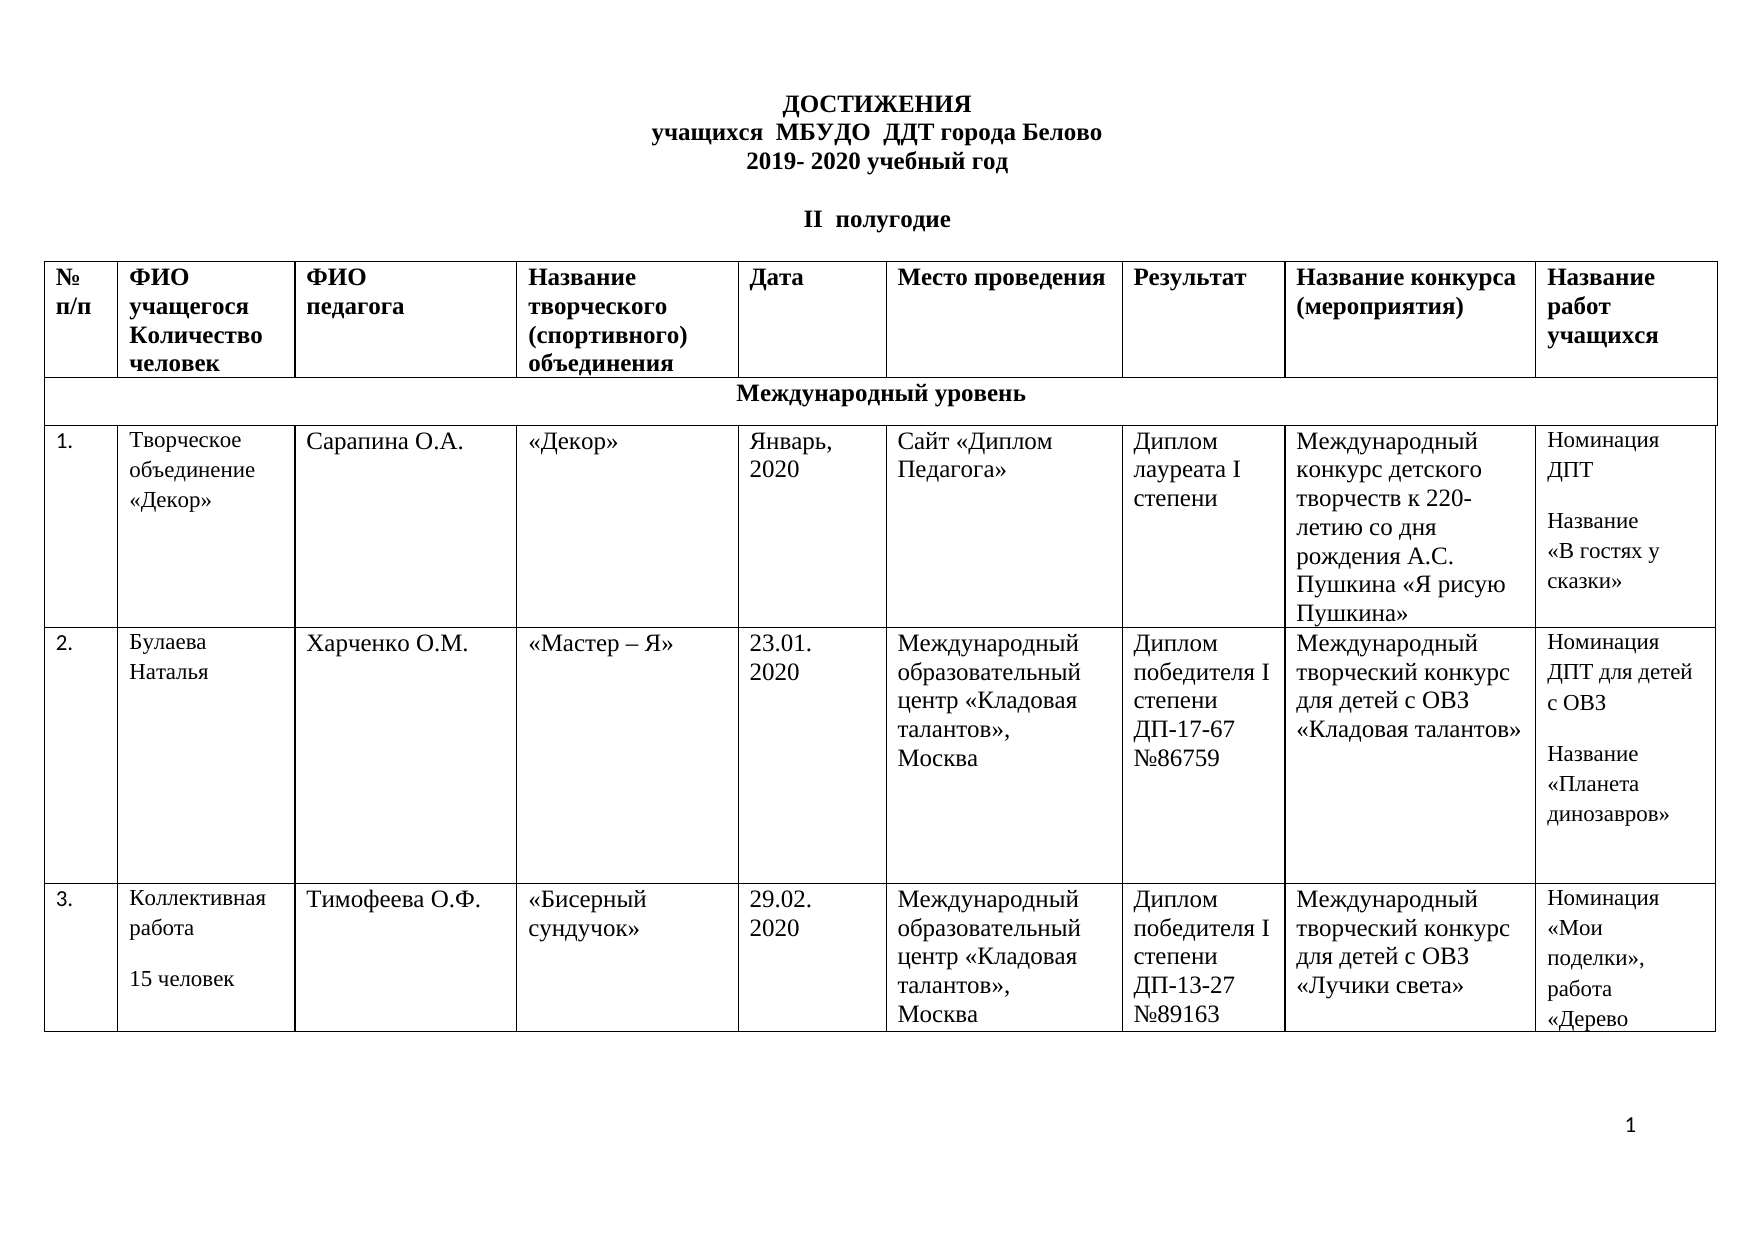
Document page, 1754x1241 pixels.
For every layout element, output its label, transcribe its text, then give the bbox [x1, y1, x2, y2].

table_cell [1286, 884, 1535, 1031]
table_cell Тимофеева О.Ф. [296, 884, 516, 1031]
text II полугодие [118, 204, 1636, 232]
table_cell Сайт «Диплом Педагога» [887, 426, 1122, 627]
table_cell Номинация ДПТ Название «В гостях у сказки» [1536, 426, 1715, 627]
table_cell Международный творческий конкурс для детей с ОВЗ «Кладовая талантов» [1286, 628, 1535, 883]
table_cell Январь, 2020 [739, 426, 886, 627]
table_header Название конкурса (мероприятия) [1286, 262, 1535, 377]
table_header № п/п [45, 262, 117, 377]
text ДОСТИЖЕНИЯ [118, 89, 1636, 117]
table_header Название работ учащихся [1536, 262, 1717, 377]
table_cell Международный конкурс детского творчеств к 220-летию со дня рождения А.С. Пушкина «Я рисую Пушкина» [1286, 426, 1535, 627]
text учащихся МБУДО ДДТ города Белово [118, 117, 1636, 146]
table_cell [887, 884, 1122, 1031]
table_cell «Декор» [517, 426, 738, 627]
table_cell Творческое объединение «Декор» [118, 426, 294, 627]
text 2019- 2020 учебный год [118, 146, 1636, 175]
table_header Место проведения [887, 262, 1122, 377]
table_cell «Бисерный сундучок» [517, 884, 738, 1031]
table_cell 29.02. 2020 [739, 884, 886, 1031]
table_cell Международный образовательный центр «Кладовая талантов», Москва [887, 628, 1122, 883]
table_cell 3. [45, 884, 117, 1031]
table_header ФИО педагога [296, 262, 516, 377]
table_cell 23.01. 2020 [739, 628, 886, 883]
table_cell «Мастер – Я» [517, 628, 738, 883]
table_cell Международный уровень [45, 378, 1717, 425]
table_cell Номинация ДПТ для детей с ОВЗ Название «Планета динозавров» [1536, 628, 1715, 883]
table_cell Харченко О.М. [296, 628, 516, 883]
table_header ФИО учащегося Количество человек [118, 262, 294, 377]
table_cell Диплом победителя I степени ДП-17-67 №86759 [1123, 628, 1284, 883]
table_cell Сарапина О.А. [296, 426, 516, 627]
table_header Дата [739, 262, 886, 377]
table_cell Булаева Наталья [118, 628, 294, 883]
table_cell 1. [45, 426, 117, 627]
table_cell Диплом лауреата I степени [1123, 426, 1284, 627]
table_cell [1123, 884, 1284, 1031]
table_header Результат [1123, 262, 1284, 377]
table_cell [1536, 884, 1715, 1031]
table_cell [118, 884, 294, 1031]
table_header Название творческого (спортивного) объединения [517, 262, 738, 377]
table_cell 2. [45, 628, 117, 883]
